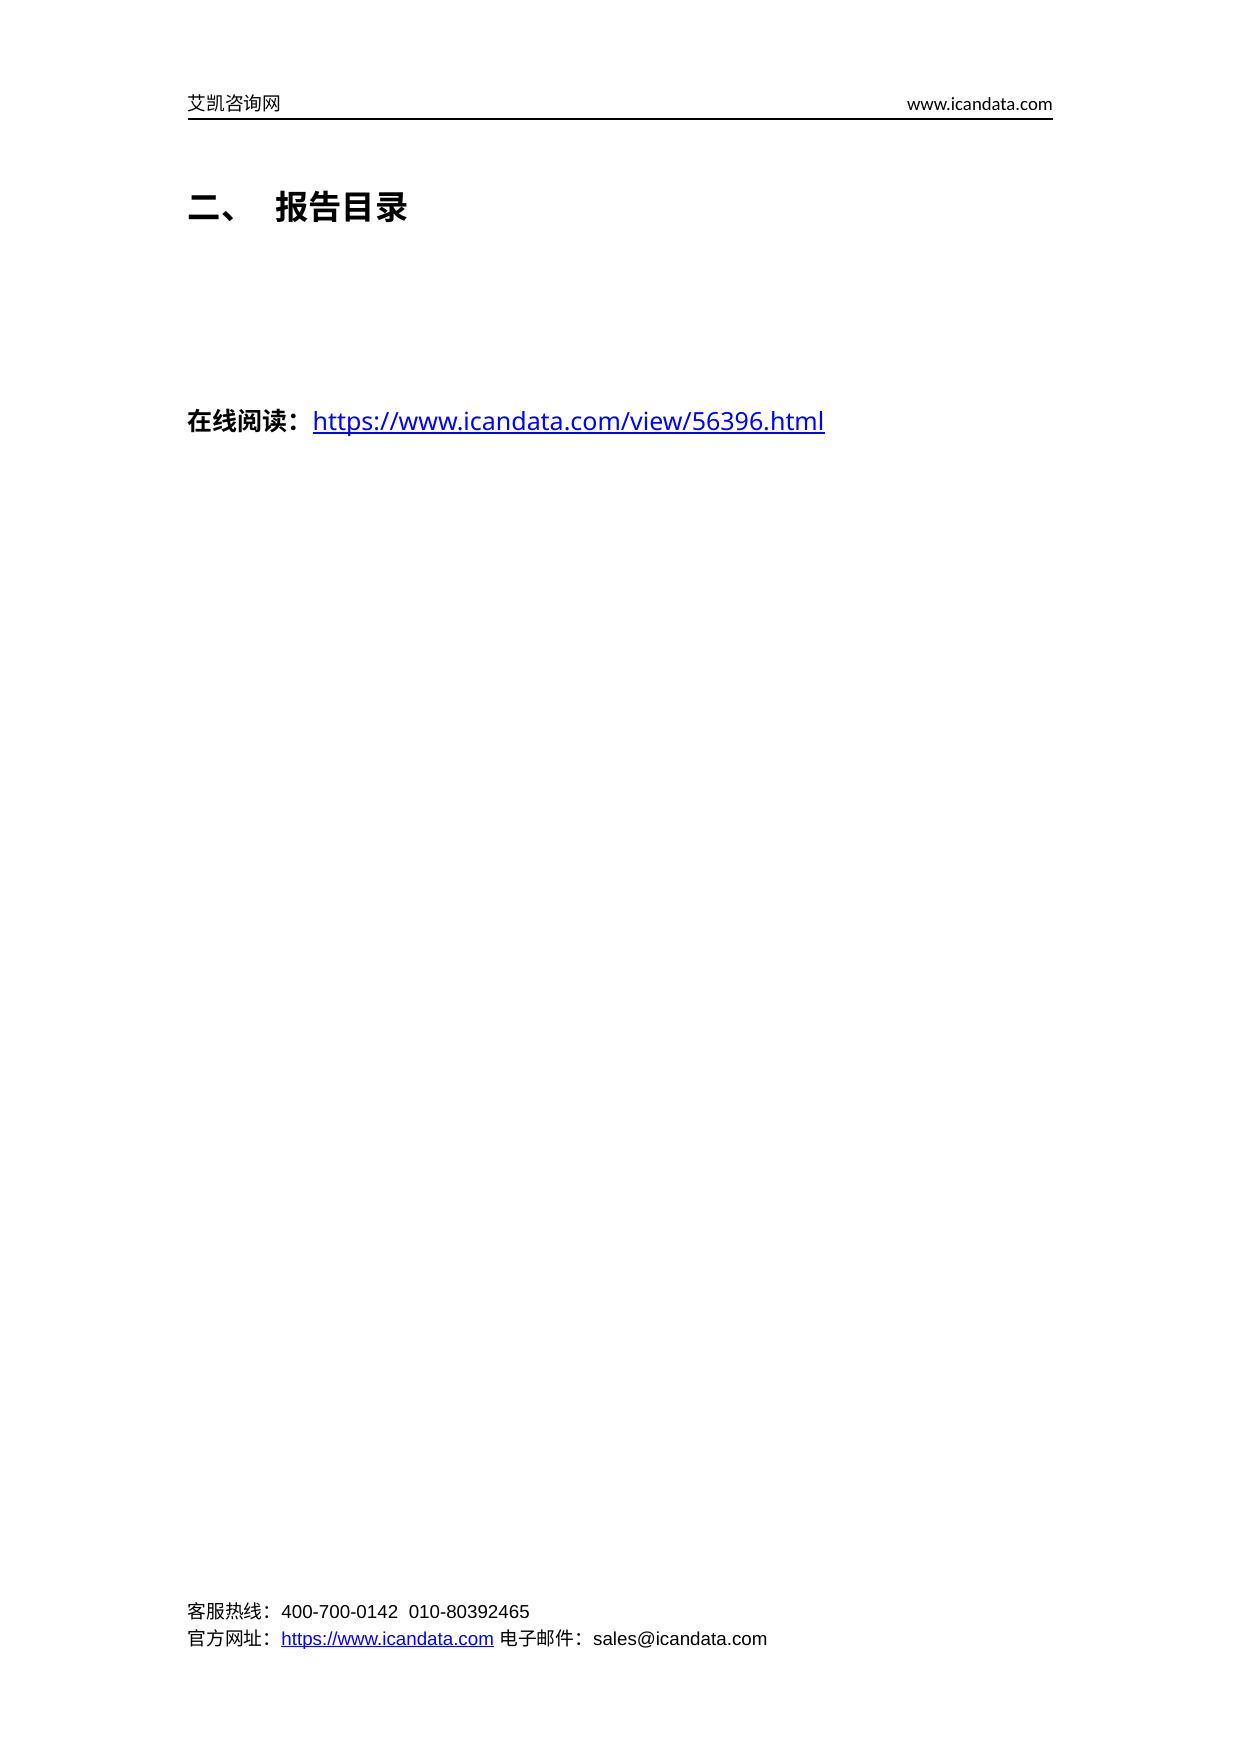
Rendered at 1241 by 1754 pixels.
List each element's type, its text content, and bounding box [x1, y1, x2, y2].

subtitle 报告目录 [187, 172, 1053, 237]
text 在线阅读：https://www.icandata.com/view/56396.html [187, 387, 1053, 452]
